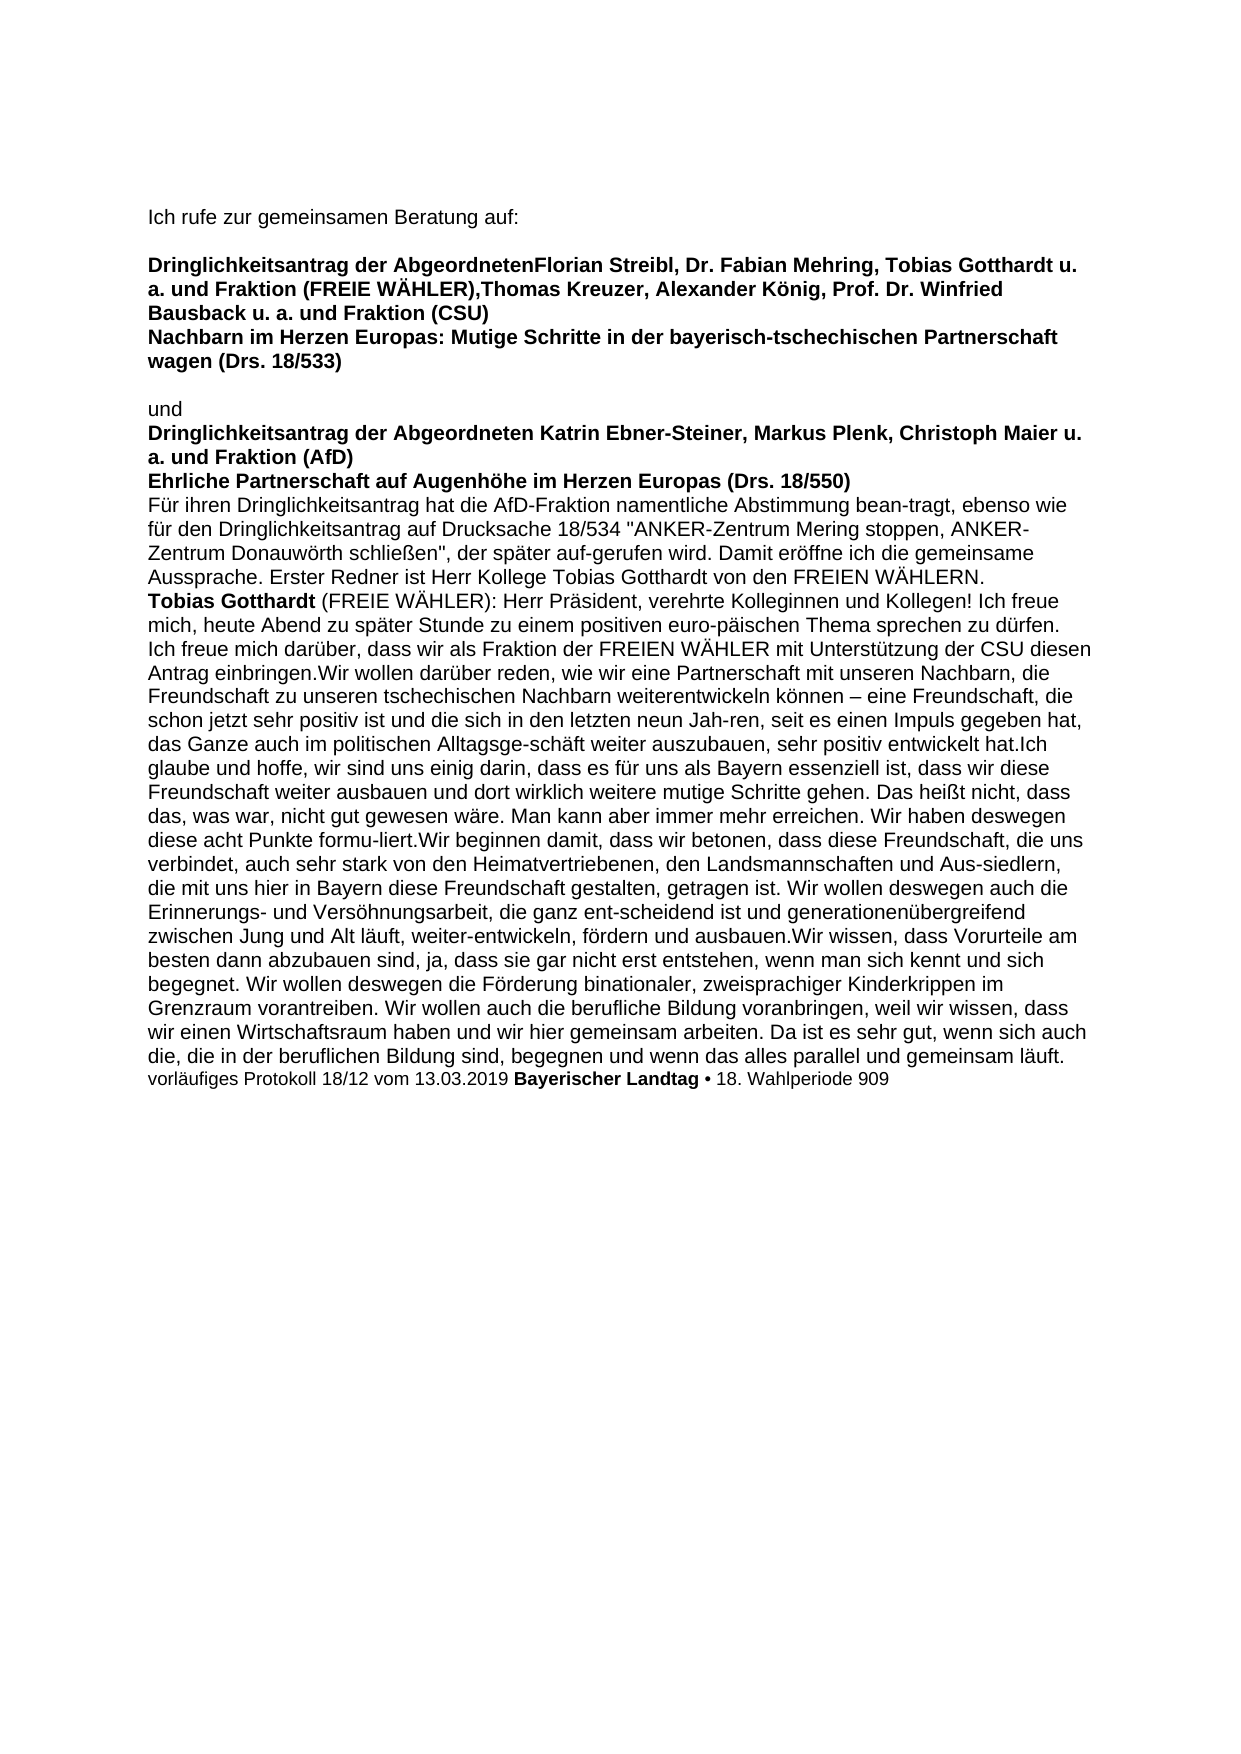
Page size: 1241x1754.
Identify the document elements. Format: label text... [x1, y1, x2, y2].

text Ich rufe zur gemeinsamen Beratung auf: [148, 205, 1093, 229]
text vorläufiges Protokoll 18/12 vom 13.03.2019 Bayerischer Landtag • 18. Wahlperiode 909 [148, 1068, 1093, 1089]
text Für ihren Dringlichkeitsantrag hat die AfD-Fraktion namentliche Abstimmung bean-tragt, ebenso wie für den Dringlichkeitsantrag auf Drucksache 18/534 "ANKER-Zentrum Mering stoppen, ANKER-Zentrum Donauwörth schließen", der später auf-gerufen wird. Damit eröffne ich die gemeinsame Aussprache. Erster Redner ist Herr Kollege Tobias Gotthardt von den FREIEN WÄHLERN. [148, 493, 1093, 588]
text Ehrliche Partnerschaft auf Augenhöhe im Herzen Europas (Drs. 18/550) [148, 469, 1093, 493]
text Dringlichkeitsantrag der AbgeordnetenFlorian Streibl, Dr. Fabian Mehring, Tobias Gotthardt u. a. und Fraktion (FREIE WÄHLER),Thomas Kreuzer, Alexander König, Prof. Dr. Winfried Bausback u. a. und Fraktion (CSU) [148, 253, 1093, 325]
text Nachbarn im Herzen Europas: Mutige Schritte in der bayerisch-tschechischen Partnerschaft wagen (Drs. 18/533) [148, 325, 1093, 373]
text Tobias Gotthardt (FREIE WÄHLER): Herr Präsident, verehrte Kolleginnen und Kollegen! Ich freue mich, heute Abend zu später Stunde zu einem positiven euro-päischen Thema sprechen zu dürfen. Ich freue mich darüber, dass wir als Fraktion der FREIEN WÄHLER mit Unterstützung der CSU diesen Antrag einbringen.Wir wollen darüber reden, wie wir eine Partnerschaft mit unseren Nachbarn, die Freundschaft zu unseren tschechischen Nachbarn weiterentwickeln können – eine Freundschaft, die schon jetzt sehr positiv ist und die sich in den letzten neun Jah-ren, seit es einen Impuls gegeben hat, das Ganze auch im politischen Alltagsge-schäft weiter auszubauen, sehr positiv entwickelt hat.Ich glaube und hoffe, wir sind uns einig darin, dass es für uns als Bayern essenziell ist, dass wir diese Freundschaft weiter ausbauen und dort wirklich weitere mutige Schritte gehen. Das heißt nicht, dass das, was war, nicht gut gewesen wäre. Man kann aber immer mehr erreichen. Wir haben deswegen diese acht Punkte formu-liert.Wir beginnen damit, dass wir betonen, dass diese Freundschaft, die uns verbindet, auch sehr stark von den Heimatvertriebenen, den Landsmannschaften und Aus-siedlern, die mit uns hier in Bayern diese Freundschaft gestalten, getragen ist. Wir wollen deswegen auch die Erinnerungs- und Versöhnungsarbeit, die ganz ent-scheidend ist und generationenübergreifend zwischen Jung und Alt läuft, weiter-entwickeln, fördern und ausbauen.Wir wissen, dass Vorurteile am besten dann abzubauen sind, ja, dass sie gar nicht erst entstehen, wenn man sich kennt und sich begegnet. Wir wollen deswegen die Förderung binationaler, zweisprachiger Kinderkrippen im Grenzraum vorantreiben. Wir wollen auch die berufliche Bildung voranbringen, weil wir wissen, dass wir einen Wirtschaftsraum haben und wir hier gemeinsam arbeiten. Da ist es sehr gut, wenn sich auch die, die in der beruflichen Bildung sind, begegnen und wenn das alles parallel und gemeinsam läuft. [148, 588, 1093, 1068]
text Dringlichkeitsantrag der Abgeordneten Katrin Ebner-Steiner, Markus Plenk, Christoph Maier u. a. und Fraktion (AfD) [148, 421, 1093, 469]
text und [148, 397, 1093, 421]
